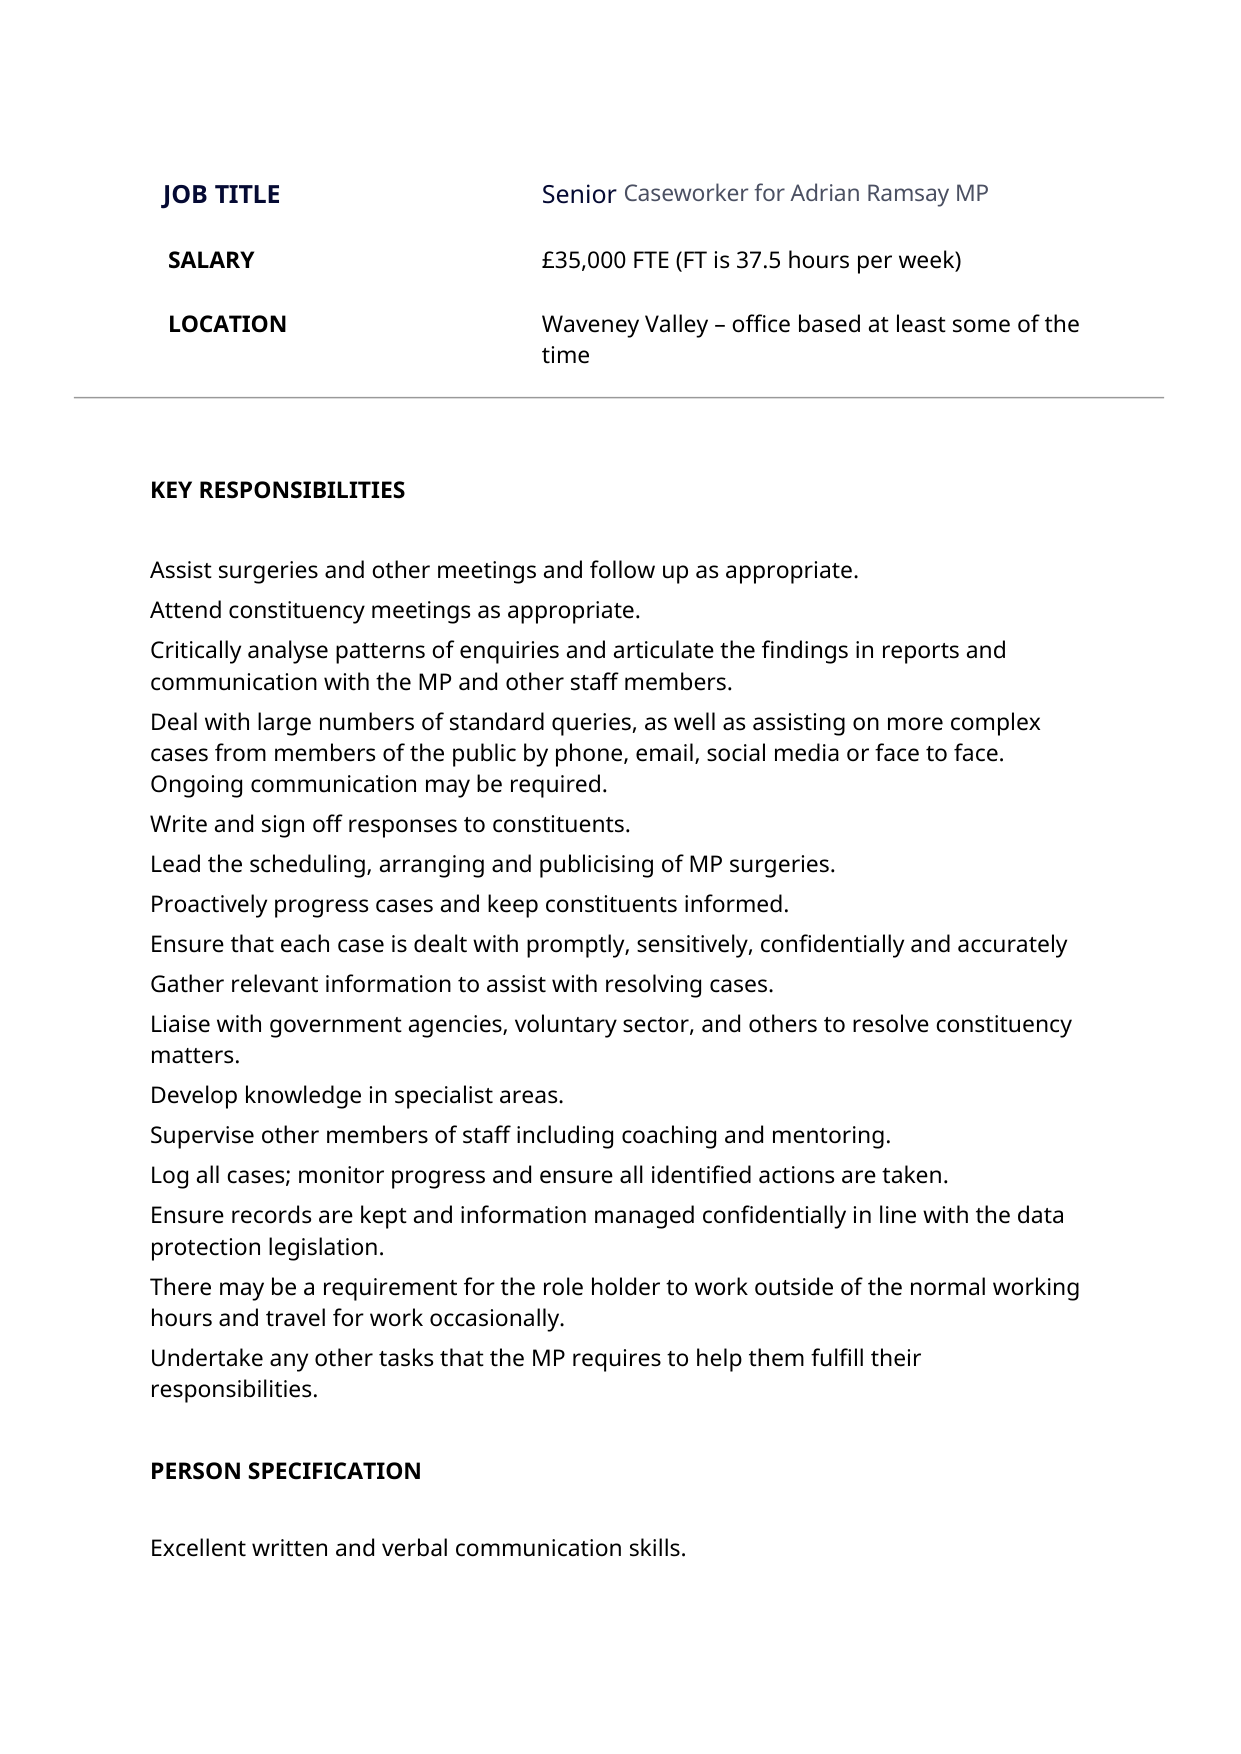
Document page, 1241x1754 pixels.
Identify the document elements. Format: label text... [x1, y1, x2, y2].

text Ensure that each case is dealt with promptly, sensitively, confidentially and accurately [150, 928, 1090, 959]
text Supervise other members of staff including coaching and mentoring. [150, 1119, 1090, 1151]
text Critically analyse patterns of enquiries and articulate the findings in reports and communication with the MP and other staff members. [150, 634, 1090, 697]
text Excellent written and verbal communication skills. [150, 1532, 1079, 1563]
text Assist surgeries and other meetings and follow up as appropriate. [150, 554, 1090, 586]
text Deal with large numbers of standard queries, as well as assisting on more complex cases from members of the public by phone, email, social media or face to face. Ongoing communication may be required. [150, 706, 1090, 799]
text JOB TITLE Senior Caseworker for Adrian Ramsay MP [150, 176, 1090, 211]
text Attend constituency meetings as appropriate. [150, 594, 1090, 626]
text Undertake any other tasks that the MP requires to help them fulfill their responsibilities. [150, 1342, 1090, 1404]
text There may be a requirement for the role holder to work outside of the normal working hours and travel for work occasionally. [150, 1271, 1090, 1333]
text Ensure records are kept and information managed confidentially in line with the data protection legislation. [150, 1199, 1090, 1262]
text LOCATION Waveney Valley – office based at least some of the time [168, 308, 1090, 370]
text Write and sign off responses to constituents. [150, 808, 1090, 839]
text Gather relevant information to assist with resolving cases. [150, 968, 1090, 999]
text SALARY £35,000 FTE (FT is 37.5 hours per week) [168, 244, 1090, 276]
text Log all cases; monitor progress and ensure all identified actions are taken. [150, 1159, 1090, 1191]
text Proactively progress cases and keep constituents informed. [150, 888, 1090, 919]
text Liaise with government agencies, voluntary sector, and others to resolve constituency matters. [150, 1008, 1090, 1071]
text PERSON SPECIFICATION [150, 1456, 1079, 1485]
text KEY RESPONSIBILITIES [150, 474, 1090, 506]
text Lead the scheduling, arranging and publicising of MP surgeries. [150, 848, 1090, 879]
text Develop knowledge in specialist areas. [150, 1079, 1090, 1111]
